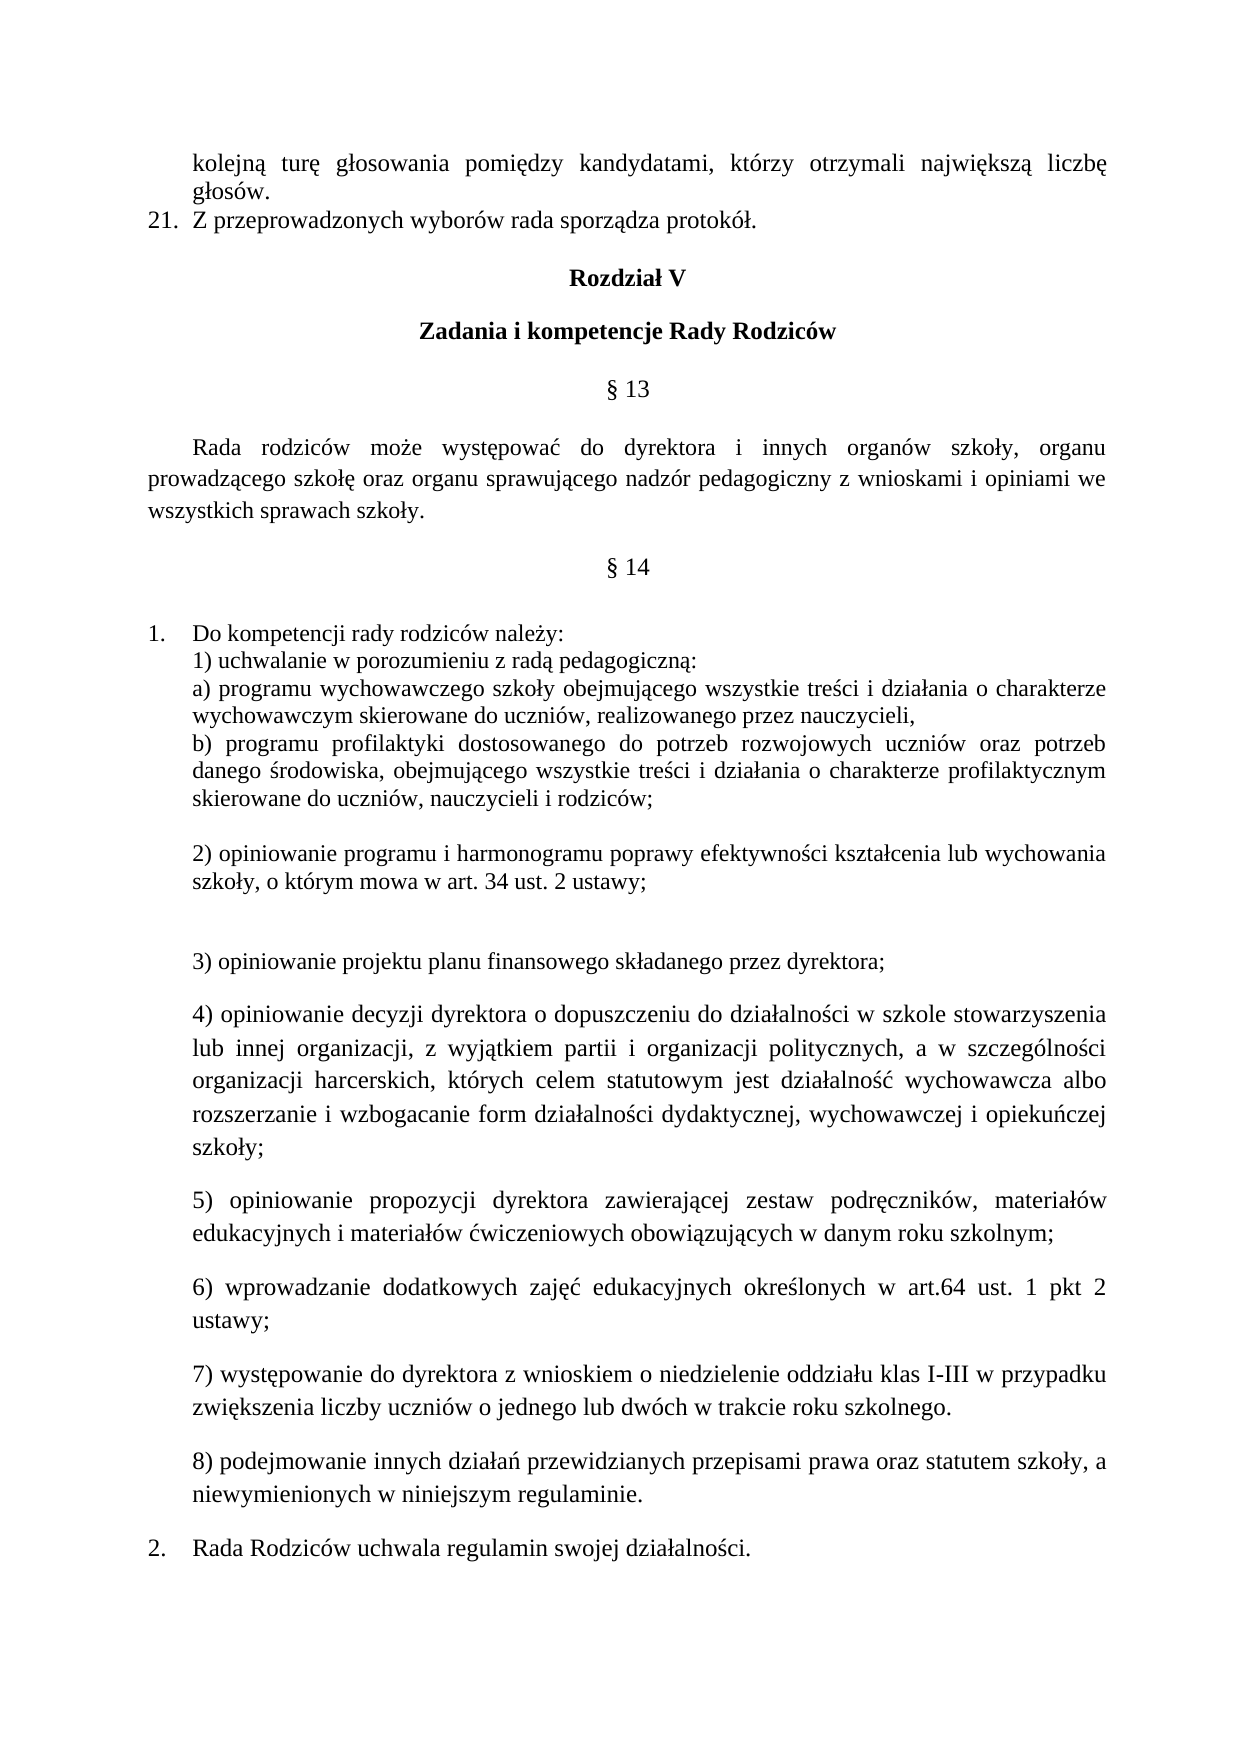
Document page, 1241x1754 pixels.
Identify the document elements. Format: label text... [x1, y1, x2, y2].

text 4) opiniowanie decyzji dyrektora o dopuszczeniu do działalności w szkole stowarzyszenia lub innej organizacji, z wyjątkiem partii i organizacji politycznych, a w szczególności organizacji harcerskich, których celem statutowym jest działalność wychowawcza albo rozszerzanie i wzbogacanie form działalności dydaktycznej, wychowawczej i opiekuńczej szkoły; [192, 999, 1107, 1160]
text § 13 [148, 374, 1107, 403]
list Z przeprowadzonych wyborów rada sporządza protokół. [148, 205, 1107, 234]
text 3) opiniowanie projektu planu finansowego składanego przez dyrektora; [192, 947, 1107, 975]
text 1) uchwalanie w porozumieniu z radą pedagogiczną: [192, 646, 1107, 674]
text 2) opiniowanie programu i harmonogramu poprawy efektywności kształcenia lub wychowania szkoły, o którym mowa w art. 34 ust. 2 ustawy; [192, 839, 1107, 894]
text 5) opiniowanie propozycji dyrektora zawierającej zestaw podręczników, materiałów edukacyjnych i materiałów ćwiczeniowych obowiązujących w danym roku szkolnym; [192, 1186, 1107, 1247]
text 8) podejmowanie innych działań przewidzianych przepisami prawa oraz statutem szkoły, a niewymienionych w niniejszym regulaminie. [192, 1446, 1107, 1508]
list Rada Rodziców uchwala regulamin swojej działalności. [148, 1533, 1107, 1562]
text a) programu wychowawczego szkoły obejmującego wszystkie treści i działania o charakterze wychowawczym skierowane do uczniów, realizowanego przez nauczycieli, [192, 674, 1107, 729]
text Zadania i kompetencje Rady Rodziców [148, 316, 1107, 345]
list § 14 [148, 552, 1107, 581]
text Rozdział V [148, 263, 1107, 291]
text b) programu profilaktyki dostosowanego do potrzeb rozwojowych uczniów oraz potrzeb danego środowiska, obejmującego wszystkie treści i działania o charakterze profilaktycznym skierowane do uczniów, nauczycieli i rodziców; [192, 729, 1107, 812]
list Do kompetencji rady rodziców należy: [148, 618, 1107, 646]
text 6) wprowadzanie dodatkowych zajęć edukacyjnych określonych w art.64 ust. 1 pkt 2 ustawy; [192, 1272, 1107, 1334]
text Rada rodziców może występować do dyrektora i innych organów szkoły, organu prowadzącego szkołę oraz organu sprawującego nadzór pedagogiczny z wnioskami i opiniami we wszystkich sprawach szkoły. [148, 432, 1107, 523]
text 7) występowanie do dyrektora z wnioskiem o niedzielenie oddziału klas I-III w przypadku zwiększenia liczby uczniów o jednego lub dwóch w trakcie roku szkolnego. [192, 1359, 1107, 1421]
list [148, 148, 1107, 205]
